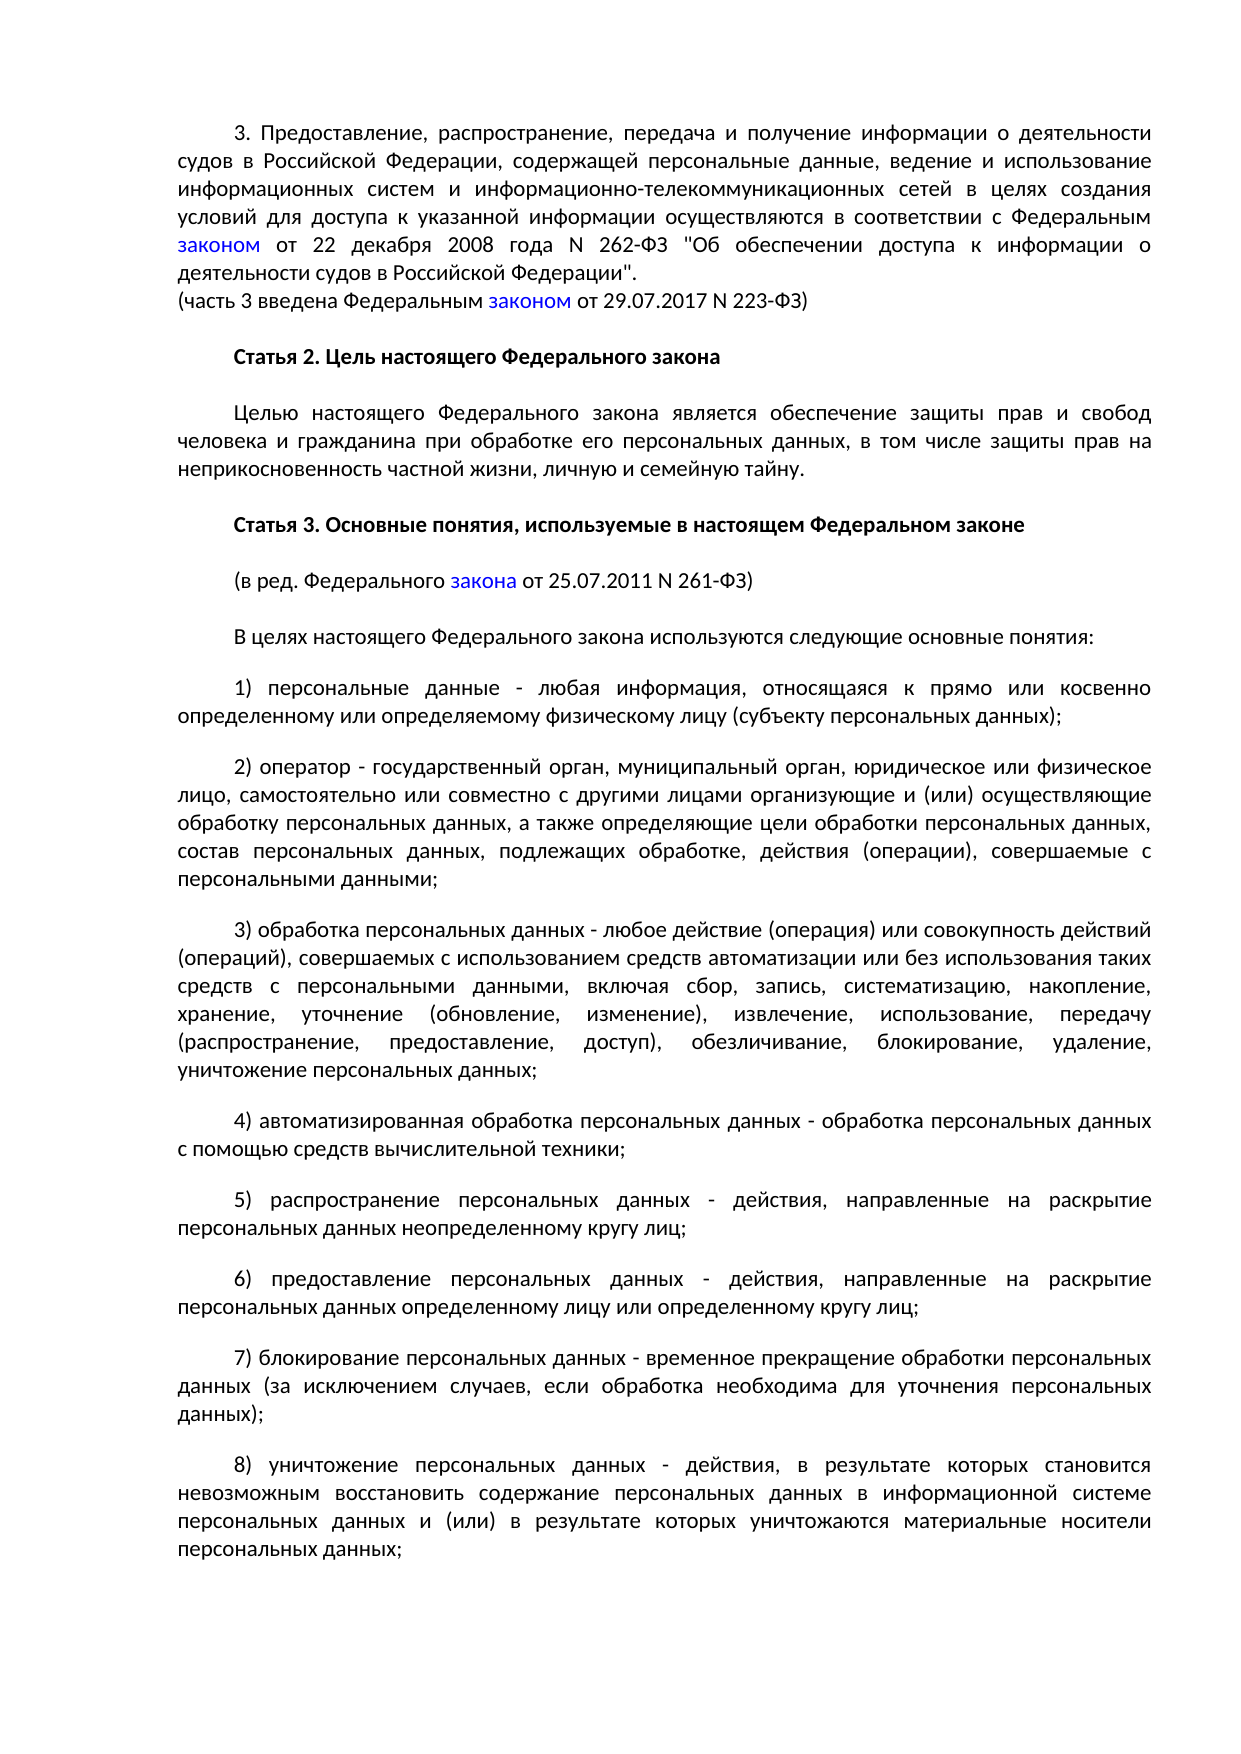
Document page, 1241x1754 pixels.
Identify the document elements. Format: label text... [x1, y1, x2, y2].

text Целью настоящего Федерального закона является обеспечение защиты прав и свобод человека и гражданина при обработке его персональных данных, в том числе защиты прав на неприкосновенность частной жизни, личную и семейную тайну. [177, 398, 1152, 482]
text 7) блокирование персональных данных - временное прекращение обработки персональных данных (за исключением случаев, если обработка необходима для уточнения персональных данных); [177, 1343, 1152, 1427]
text (часть 3 введена Федеральным законом от 29.07.2017 N 223-ФЗ) [177, 286, 1152, 314]
text 6) предоставление персональных данных - действия, направленные на раскрытие персональных данных определенному лицу или определенному кругу лиц; [177, 1264, 1152, 1320]
text (в ред. Федерального закона от 25.07.2011 N 261-ФЗ) [177, 566, 1152, 594]
title Статья 2. Цель настоящего Федерального закона [177, 342, 1152, 370]
text 2) оператор - государственный орган, муниципальный орган, юридическое или физическое лицо, самостоятельно или совместно с другими лицами организующие и (или) осуществляющие обработку персональных данных, а также определяющие цели обработки персональных данных, состав персональных данных, подлежащих обработке, действия (операции), совершаемые с персональными данными; [177, 752, 1152, 892]
title Статья 3. Основные понятия, используемые в настоящем Федеральном законе [177, 510, 1152, 538]
text 5) распространение персональных данных - действия, направленные на раскрытие персональных данных неопределенному кругу лиц; [177, 1185, 1152, 1241]
text 1) персональные данные - любая информация, относящаяся к прямо или косвенно определенному или определяемому физическому лицу (субъекту персональных данных); [177, 673, 1152, 729]
text 4) автоматизированная обработка персональных данных - обработка персональных данных с помощью средств вычислительной техники; [177, 1106, 1152, 1162]
text 8) уничтожение персональных данных - действия, в результате которых становится невозможным восстановить содержание персональных данных в информационной системе персональных данных и (или) в результате которых уничтожаются материальные носители персональных данных; [177, 1450, 1152, 1562]
text 3. Предоставление, распространение, передача и получение информации о деятельности судов в Российской Федерации, содержащей персональные данные, ведение и использование информационных систем и информационно-телекоммуникационных сетей в целях создания условий для доступа к указанной информации осуществляются в соответствии с Федеральным законом от 22 декабря 2008 года N 262-ФЗ "Об обеспечении доступа к информации о деятельности судов в Российской Федерации". [177, 118, 1152, 286]
text В целях настоящего Федерального закона используются следующие основные понятия: [177, 622, 1152, 651]
text 3) обработка персональных данных - любое действие (операция) или совокупность действий (операций), совершаемых с использованием средств автоматизации или без использования таких средств с персональными данными, включая сбор, запись, систематизацию, накопление, хранение, уточнение (обновление, изменение), извлечение, использование, передачу (распространение, предоставление, доступ), обезличивание, блокирование, удаление, уничтожение персональных данных; [177, 915, 1152, 1083]
